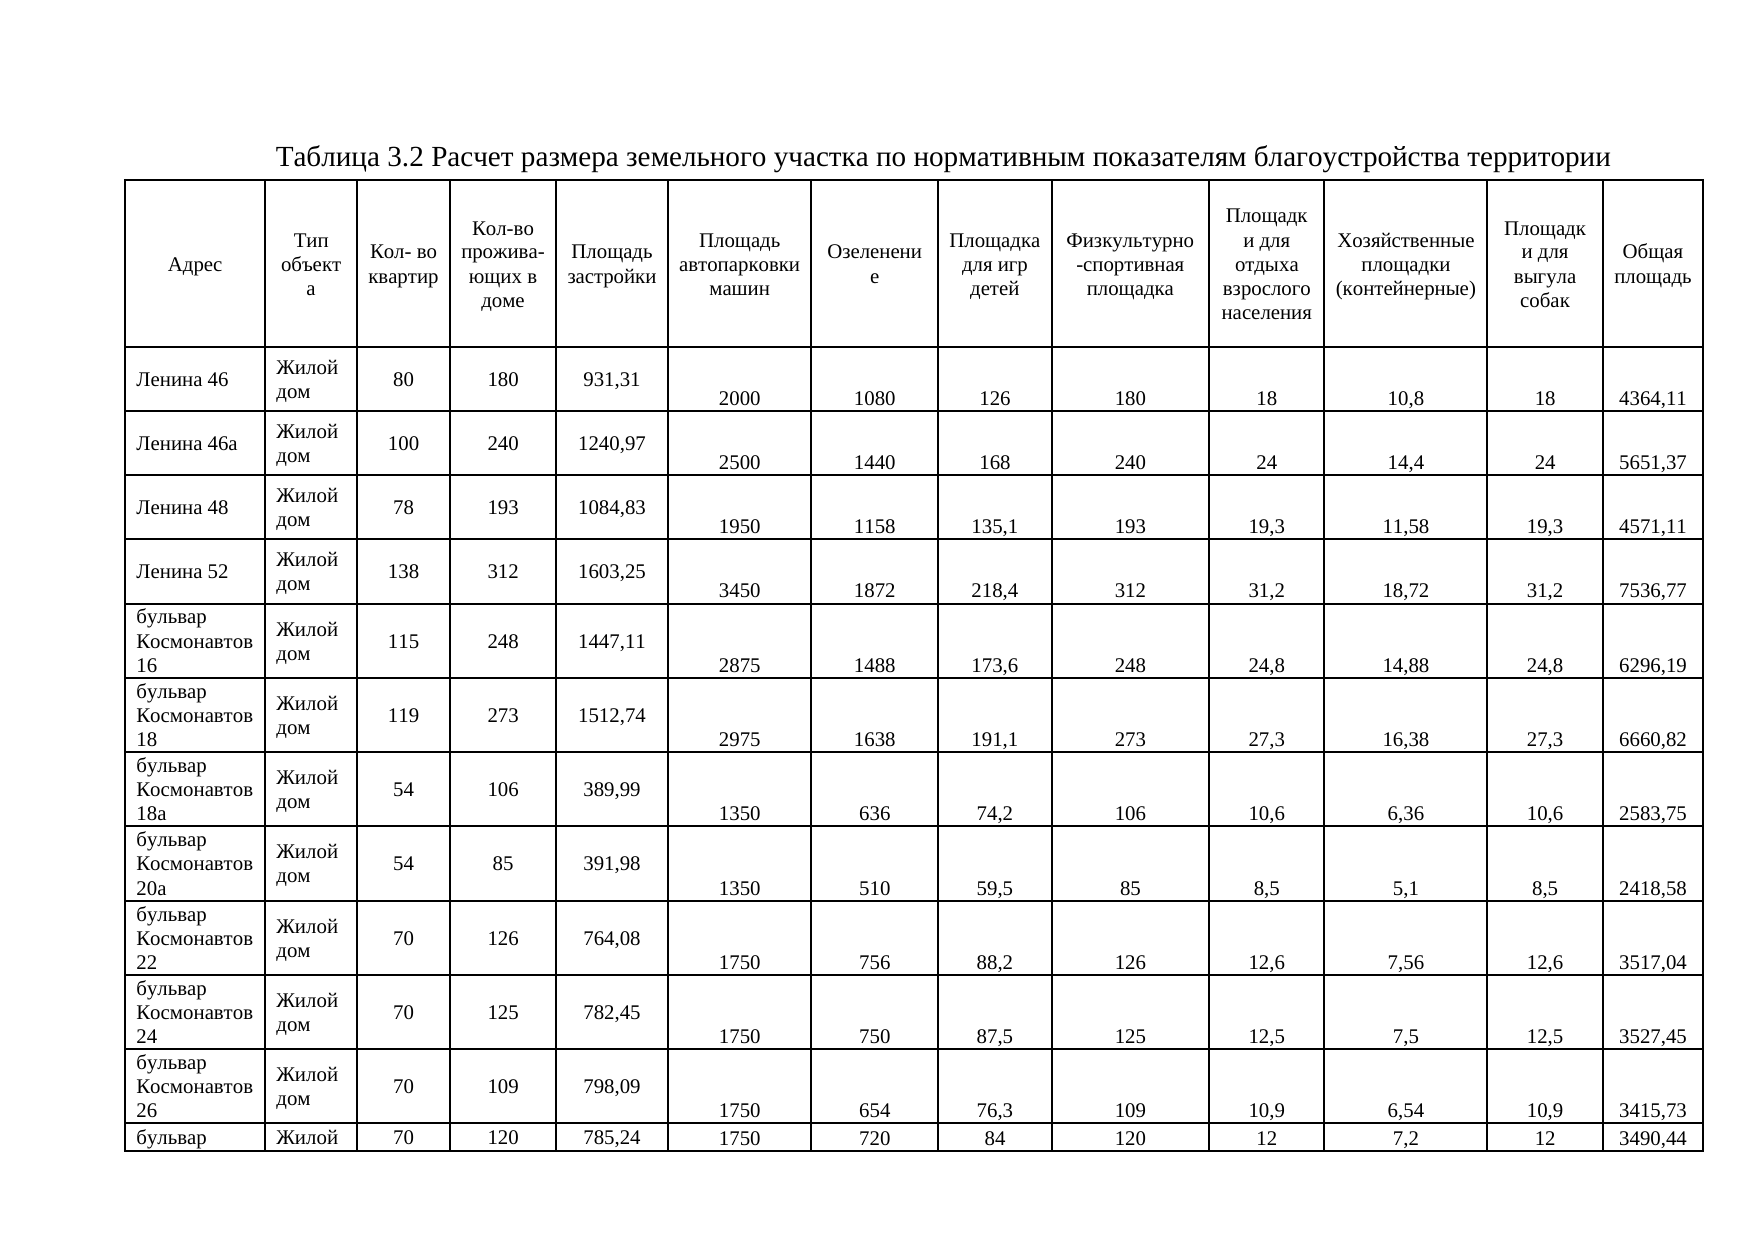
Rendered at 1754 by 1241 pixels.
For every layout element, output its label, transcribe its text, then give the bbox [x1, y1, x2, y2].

table_cell 109 [451, 1050, 555, 1122]
table_cell бульвар Космонавтов 18а [126, 753, 264, 825]
table_cell 70 [358, 1050, 449, 1122]
table_cell 5,1 [1325, 827, 1486, 899]
table_cell 2418,58 [1604, 827, 1702, 899]
table_cell 7,2 [1325, 1124, 1486, 1149]
table_cell 2583,75 [1604, 753, 1702, 825]
table_cell 3527,45 [1604, 976, 1702, 1048]
table_cell 1488 [812, 605, 937, 677]
table_cell 6,36 [1325, 753, 1486, 825]
table_cell 1350 [669, 753, 810, 825]
table_cell 10,6 [1488, 753, 1602, 825]
table_cell 3450 [669, 540, 810, 602]
table_cell 510 [812, 827, 937, 899]
table_cell 312 [451, 540, 555, 602]
table_cell 6,54 [1325, 1050, 1486, 1122]
table_cell 6660,82 [1604, 679, 1702, 751]
table_cell 5651,37 [1604, 412, 1702, 474]
table_header Озеленение [812, 181, 937, 346]
table_cell 654 [812, 1050, 937, 1122]
table_cell 138 [358, 540, 449, 602]
table_cell 10,9 [1488, 1050, 1602, 1122]
table_cell 1750 [669, 902, 810, 974]
table_cell 240 [1053, 412, 1208, 474]
table_cell 24 [1488, 412, 1602, 474]
table_cell 191,1 [939, 679, 1051, 751]
table_cell Жилой дом [266, 902, 356, 974]
table_cell бульвар Космонавтов 16 [126, 605, 264, 677]
table_cell 80 [358, 348, 449, 410]
table_cell 798,09 [557, 1050, 667, 1122]
table_cell 59,5 [939, 827, 1051, 899]
table_cell 10,6 [1210, 753, 1323, 825]
table_cell 87,5 [939, 976, 1051, 1048]
table_cell 12 [1210, 1124, 1323, 1149]
table_cell 273 [1053, 679, 1208, 751]
text Таблица 3.2 Расчет размера земельного участка по нормативным показателям благоустройства территории [192, 139, 1636, 173]
table_cell 19,3 [1488, 476, 1602, 538]
table_cell 782,45 [557, 976, 667, 1048]
table_cell бульвар Космонавтов 26 [126, 1050, 264, 1122]
table_header Кол-во прожива- ющих в доме [451, 181, 555, 346]
table_cell 1512,74 [557, 679, 667, 751]
table_header Адрес [126, 181, 264, 346]
table_cell 24 [1210, 412, 1323, 474]
table_cell 120 [1053, 1124, 1208, 1149]
table_header Площадки для отдыха взрослого населения [1210, 181, 1323, 346]
table_cell 85 [451, 827, 555, 899]
table_cell 8,5 [1488, 827, 1602, 899]
table_cell 7,5 [1325, 976, 1486, 1048]
table_cell 12,6 [1210, 902, 1323, 974]
table_cell 240 [451, 412, 555, 474]
table_cell Жилой дом [266, 412, 356, 474]
table_cell бульвар Космонавтов 18 [126, 679, 264, 751]
table_cell 126 [1053, 902, 1208, 974]
table_cell 391,98 [557, 827, 667, 899]
table_cell 126 [451, 902, 555, 974]
table_cell 18,72 [1325, 540, 1486, 602]
table_cell 4364,11 [1604, 348, 1702, 410]
table_cell 1750 [669, 1050, 810, 1122]
table_cell 756 [812, 902, 937, 974]
table_cell 54 [358, 753, 449, 825]
table_cell Жилой дом [266, 1124, 356, 1149]
table_header Кол- во квартир [358, 181, 449, 346]
table_cell 11,58 [1325, 476, 1486, 538]
table_cell 14,88 [1325, 605, 1486, 677]
table_cell 180 [1053, 348, 1208, 410]
table_cell Жилой дом [266, 348, 356, 410]
table_cell 248 [451, 605, 555, 677]
table_cell 85 [1053, 827, 1208, 899]
table_cell 1750 [669, 976, 810, 1048]
table_cell 100 [358, 412, 449, 474]
table_cell 74,2 [939, 753, 1051, 825]
table_cell 115 [358, 605, 449, 677]
table_cell 1950 [669, 476, 810, 538]
table_cell 27,3 [1488, 679, 1602, 751]
table_cell 1750 [669, 1124, 810, 1149]
table_cell 54 [358, 827, 449, 899]
table_cell Жилой дом [266, 1050, 356, 1122]
table_cell 76,3 [939, 1050, 1051, 1122]
table_cell 70 [358, 976, 449, 1048]
table_cell 12,6 [1488, 902, 1602, 974]
table_cell 70 [358, 902, 449, 974]
table_header Хозяйственные площадки (контейнерные) [1325, 181, 1486, 346]
table_cell 12,5 [1210, 976, 1323, 1048]
table_cell 764,08 [557, 902, 667, 974]
table_cell 27,3 [1210, 679, 1323, 751]
table_cell 125 [451, 976, 555, 1048]
table_cell 31,2 [1488, 540, 1602, 602]
table_cell 2975 [669, 679, 810, 751]
table_header Физкультурно-спортивная площадка [1053, 181, 1208, 346]
table_cell Жилой дом [266, 540, 356, 602]
table_header Площадки для выгула собак [1488, 181, 1602, 346]
table_cell 4571,11 [1604, 476, 1702, 538]
table_cell 70 [358, 1124, 449, 1149]
table_cell Жилой дом [266, 605, 356, 677]
table_cell 168 [939, 412, 1051, 474]
table_cell 6296,19 [1604, 605, 1702, 677]
table_cell 88,2 [939, 902, 1051, 974]
table_cell 7536,77 [1604, 540, 1702, 602]
table_header Площадь застройки [557, 181, 667, 346]
table_cell бульвар Космонавтов 20а [126, 827, 264, 899]
table_cell 126 [939, 348, 1051, 410]
table_cell бульвар Космонавтов 22 [126, 902, 264, 974]
table_cell 19,3 [1210, 476, 1323, 538]
table_cell 125 [1053, 976, 1208, 1048]
table_cell 1080 [812, 348, 937, 410]
table_cell бульвар Космонавтов 24 [126, 976, 264, 1048]
table_cell 180 [451, 348, 555, 410]
table_cell 931,31 [557, 348, 667, 410]
table_cell 1447,11 [557, 605, 667, 677]
table_cell 8,5 [1210, 827, 1323, 899]
table_cell 1350 [669, 827, 810, 899]
table_cell 1872 [812, 540, 937, 602]
table_cell 173,6 [939, 605, 1051, 677]
table_cell 109 [1053, 1050, 1208, 1122]
table_cell 750 [812, 976, 937, 1048]
table_cell 24,8 [1488, 605, 1602, 677]
table_cell 3490,44 [1604, 1124, 1702, 1149]
table_cell 78 [358, 476, 449, 538]
table_cell 1638 [812, 679, 937, 751]
table_cell Жилой дом [266, 976, 356, 1048]
table_cell 135,1 [939, 476, 1051, 538]
table_cell Ленина 52 [126, 540, 264, 602]
table_cell 720 [812, 1124, 937, 1149]
table_cell 31,2 [1210, 540, 1323, 602]
table_cell 248 [1053, 605, 1208, 677]
table_cell 193 [1053, 476, 1208, 538]
table_cell 1440 [812, 412, 937, 474]
table_cell 3517,04 [1604, 902, 1702, 974]
table_cell 2000 [669, 348, 810, 410]
table_cell 1603,25 [557, 540, 667, 602]
table_cell 1240,97 [557, 412, 667, 474]
table_cell 14,4 [1325, 412, 1486, 474]
table_cell 7,56 [1325, 902, 1486, 974]
table_cell 1084,83 [557, 476, 667, 538]
table_cell 119 [358, 679, 449, 751]
table_cell 3415,73 [1604, 1050, 1702, 1122]
table_cell Жилой дом [266, 679, 356, 751]
table_cell Ленина 46 [126, 348, 264, 410]
table_cell 12,5 [1488, 976, 1602, 1048]
table_cell 24,8 [1210, 605, 1323, 677]
table_header Тип объекта [266, 181, 356, 346]
table_cell 312 [1053, 540, 1208, 602]
table_cell 2500 [669, 412, 810, 474]
table_cell 273 [451, 679, 555, 751]
table_cell 193 [451, 476, 555, 538]
table_header Площадка для игр детей [939, 181, 1051, 346]
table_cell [126, 1124, 264, 1149]
table_cell 12 [1488, 1124, 1602, 1149]
table_header Общая площадь [1604, 181, 1702, 346]
table_cell Жилой дом [266, 753, 356, 825]
table_cell 389,99 [557, 753, 667, 825]
table_cell 106 [1053, 753, 1208, 825]
table_cell Ленина 46а [126, 412, 264, 474]
table_cell 120 [451, 1124, 555, 1149]
table_cell 18 [1210, 348, 1323, 410]
table_cell 106 [451, 753, 555, 825]
table_header Площадь автопарковки машин [669, 181, 810, 346]
table_cell 18 [1488, 348, 1602, 410]
table_cell 84 [939, 1124, 1051, 1149]
table_cell 636 [812, 753, 937, 825]
table_cell 10,9 [1210, 1050, 1323, 1122]
table_cell 218,4 [939, 540, 1051, 602]
table_cell Жилой дом [266, 827, 356, 899]
table_cell 1158 [812, 476, 937, 538]
table_cell Ленина 48 [126, 476, 264, 538]
table_cell 16,38 [1325, 679, 1486, 751]
table_cell 785,24 [557, 1124, 667, 1149]
table_cell 2875 [669, 605, 810, 677]
table_cell Жилой дом [266, 476, 356, 538]
table_cell 10,8 [1325, 348, 1486, 410]
